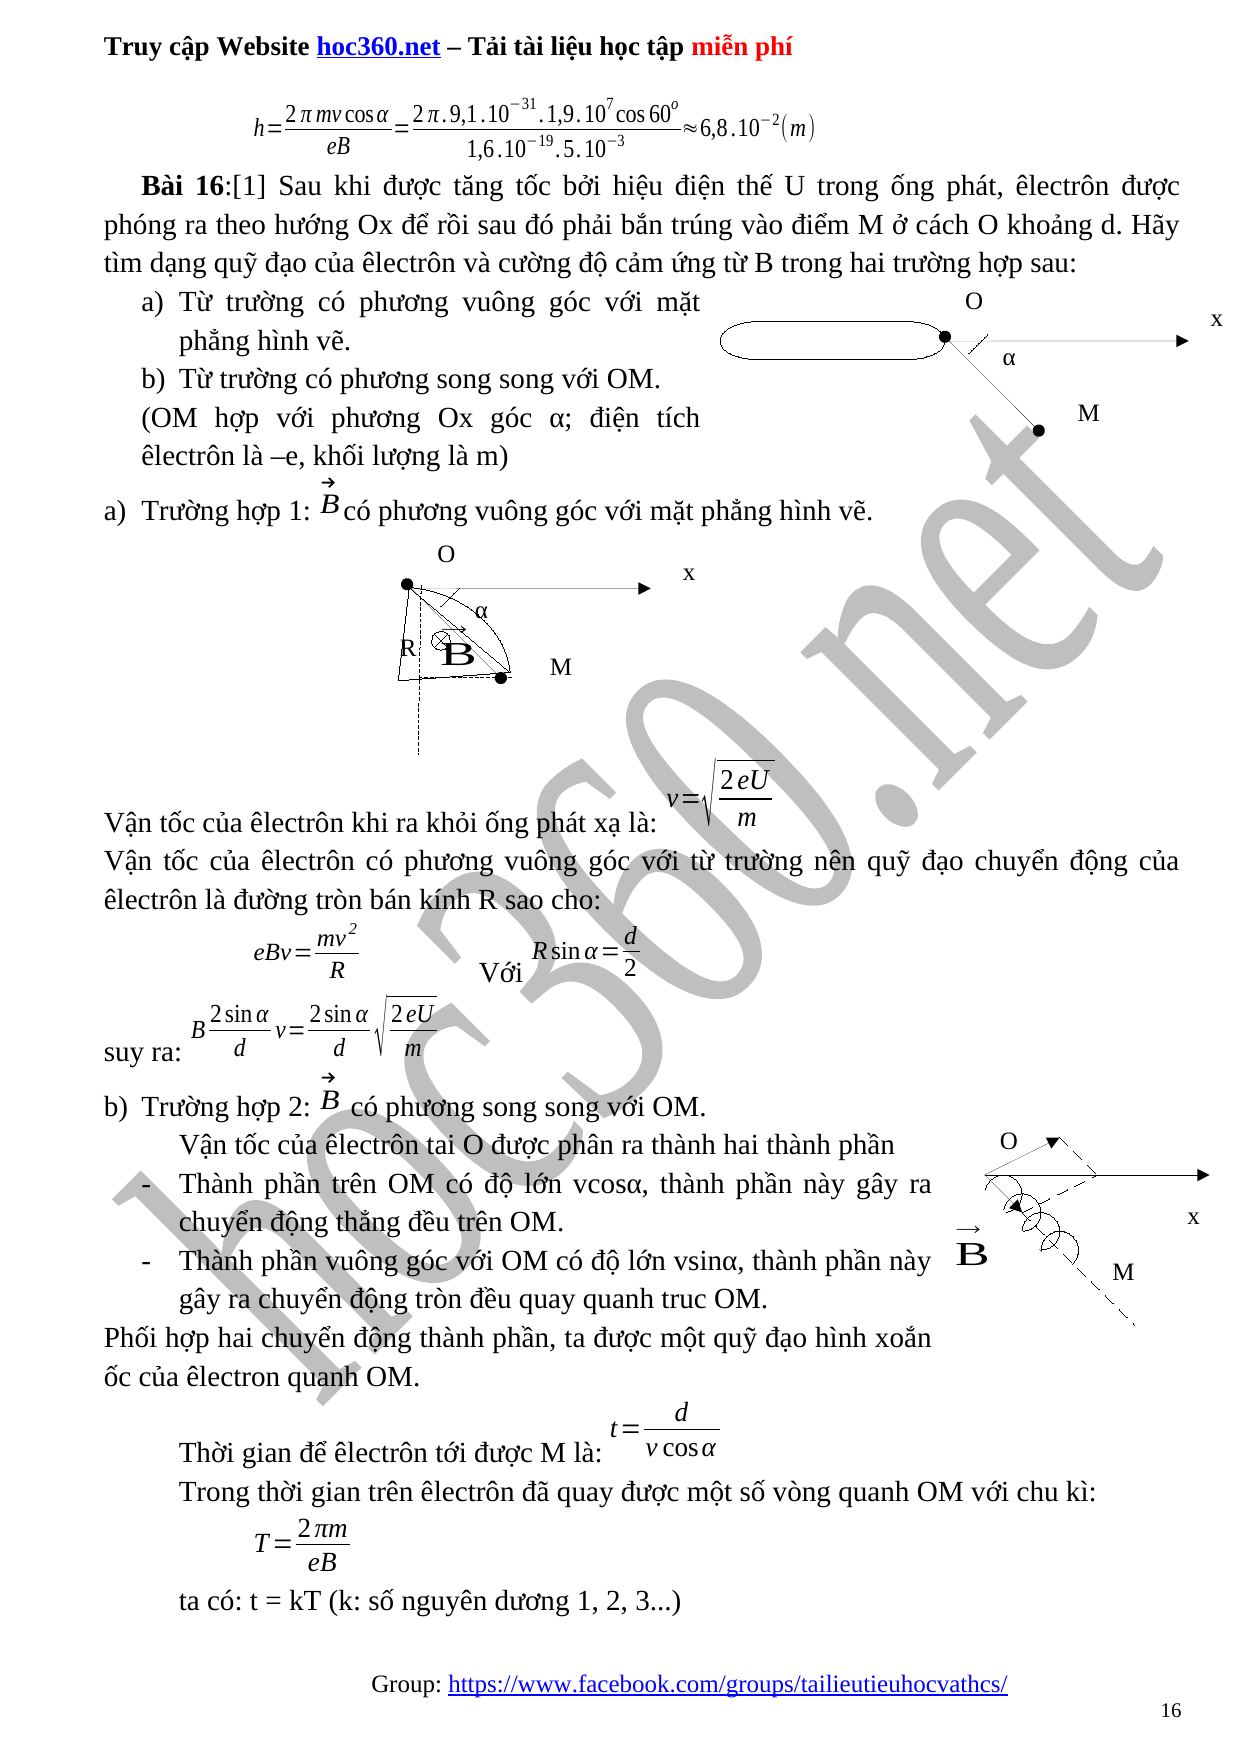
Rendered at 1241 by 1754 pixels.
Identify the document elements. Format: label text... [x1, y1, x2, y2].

list Từ trường có phương vuông góc với mặt phẳng hình vẽ. [141, 284, 1181, 356]
list Thành phần trên OM có độ lớn vcosα, thành phần này gây ra chuyển động thẳng đều trên OM. [141, 1166, 1181, 1238]
text Bài 16:[1] Sau khi được tăng tốc bởi hiệu điện thế U trong ống phát, êlectrôn được phóng ra theo hướng Ox để rồi sau đó phải bắn trúng vào điểm M ở cách O khoảng d. Hãy tìm dạng quỹ đạo của êlectrôn và cường độ cảm ứng từ B trong hai trường hợp sau: [103, 168, 1181, 279]
list Trường hợp 1: có phương vuông góc với mặt phẳng hình vẽ. [103, 477, 1181, 527]
text Với [103, 920, 1181, 989]
list Thành phần vuông góc với OM có độ lớn vsinα, thành phần này gây ra chuyển động tròn đều quay quanh truc OM. [141, 1243, 1181, 1315]
list Trường hợp 2: có phương song song với OM. [103, 1072, 1181, 1122]
text Vận tốc của êlectrôn khi ra khỏi ống phát xạ là: [103, 758, 1181, 838]
text Thời gian để êlectrôn tới được M là: [103, 1397, 1181, 1469]
list Từ trường có phương song song với OM. [141, 361, 1181, 395]
text Vận tốc của êlectrôn có phương vuông góc với từ trường nên quỹ đạo chuyển động của êlectrôn là đường tròn bán kính R sao cho: [103, 843, 1181, 915]
text Vận tốc của êlectrôn tai O được phân ra thành hai thành phần [178, 1127, 1181, 1161]
text (OM hợp với phương Ox góc α; điện tích êlectrôn là –e, khối lượng là m) [141, 400, 1181, 472]
text suy ra: [103, 994, 1181, 1067]
text ta có: t = kT (k: số nguyên dương 1, 2, 3...) [103, 1583, 1181, 1617]
text Phối hợp hai chuyển động thành phần, ta được một quỹ đạo hình xoắn ốc của êlectron quanh OM. [103, 1320, 1181, 1392]
text Trong thời gian trên êlectrôn đã quay được một số vòng quanh OM với chu kì: [103, 1474, 1181, 1508]
